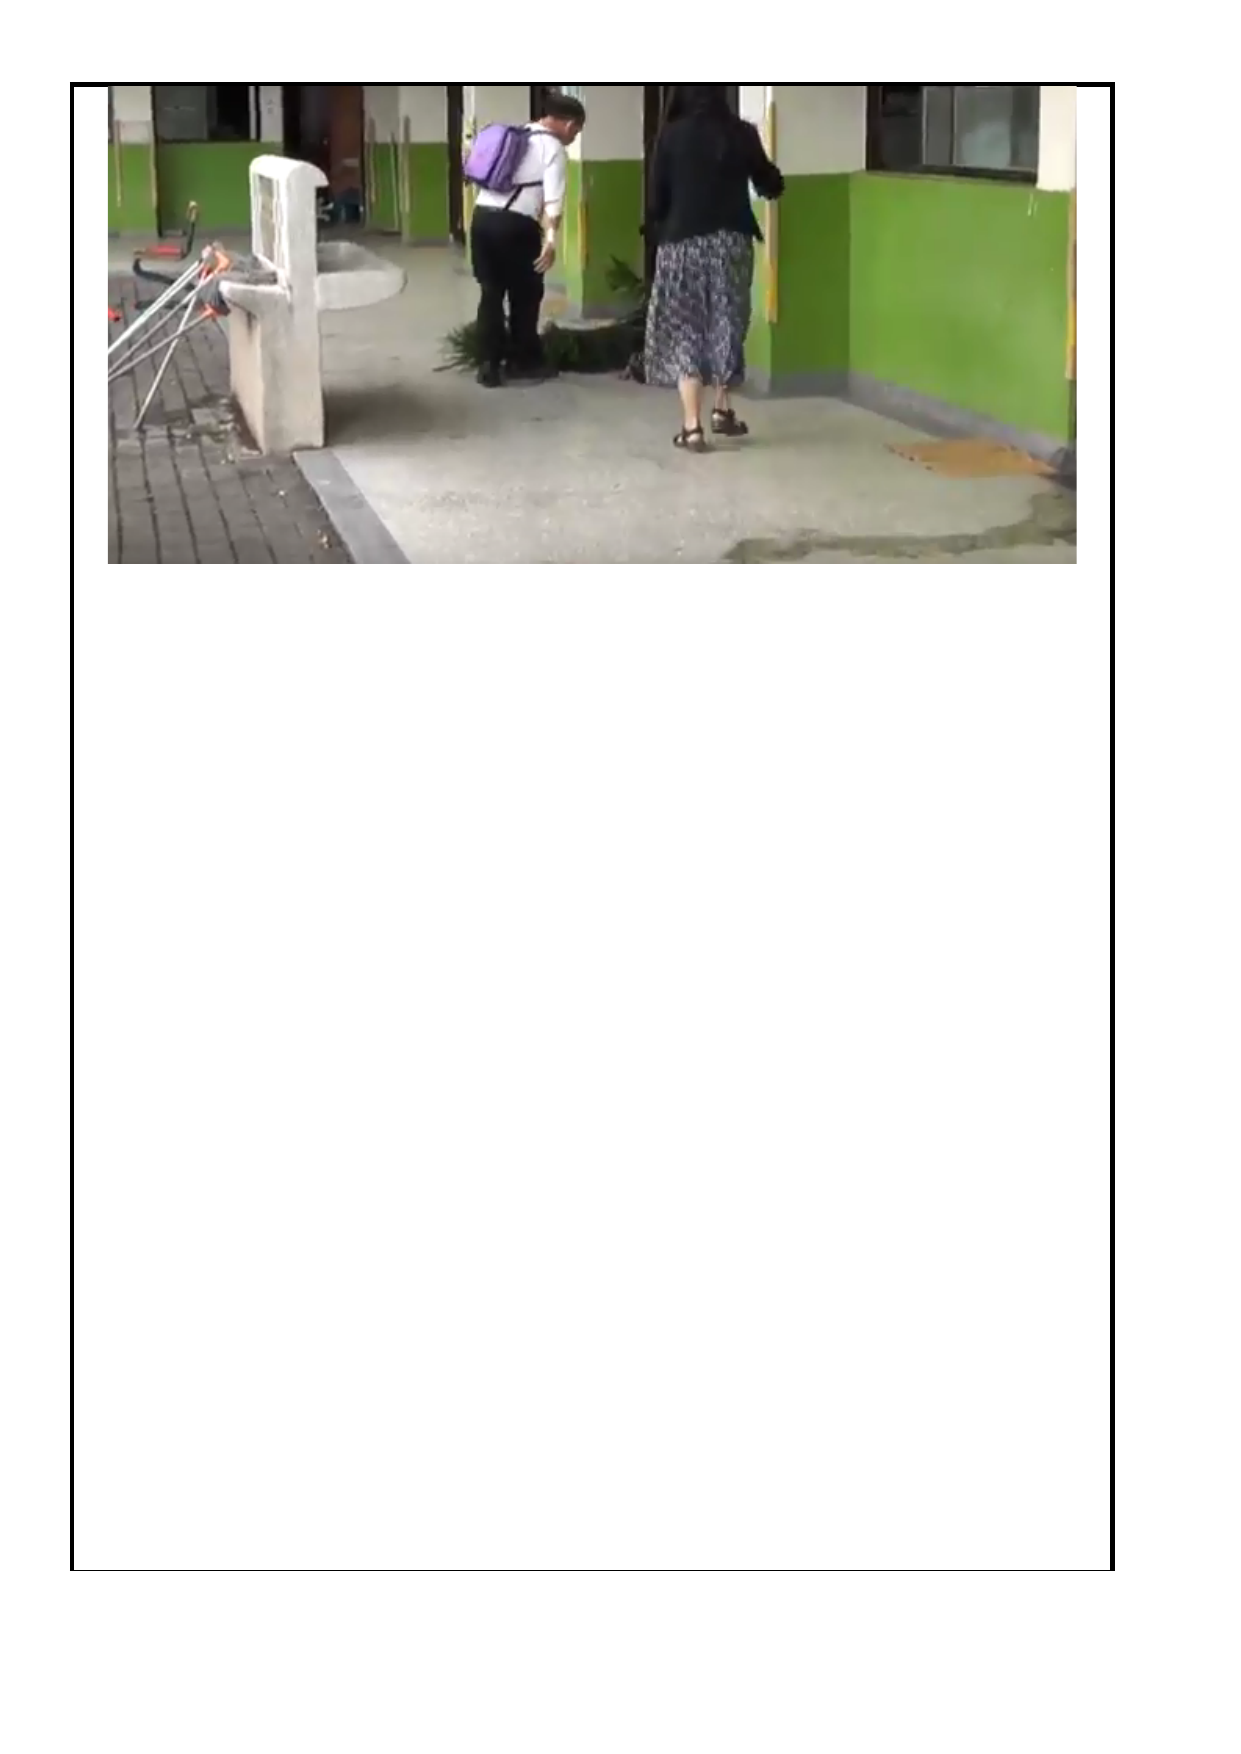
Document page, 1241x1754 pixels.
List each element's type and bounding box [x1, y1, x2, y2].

table_header [74, 87, 1110, 1570]
picture [107, 86, 1077, 564]
